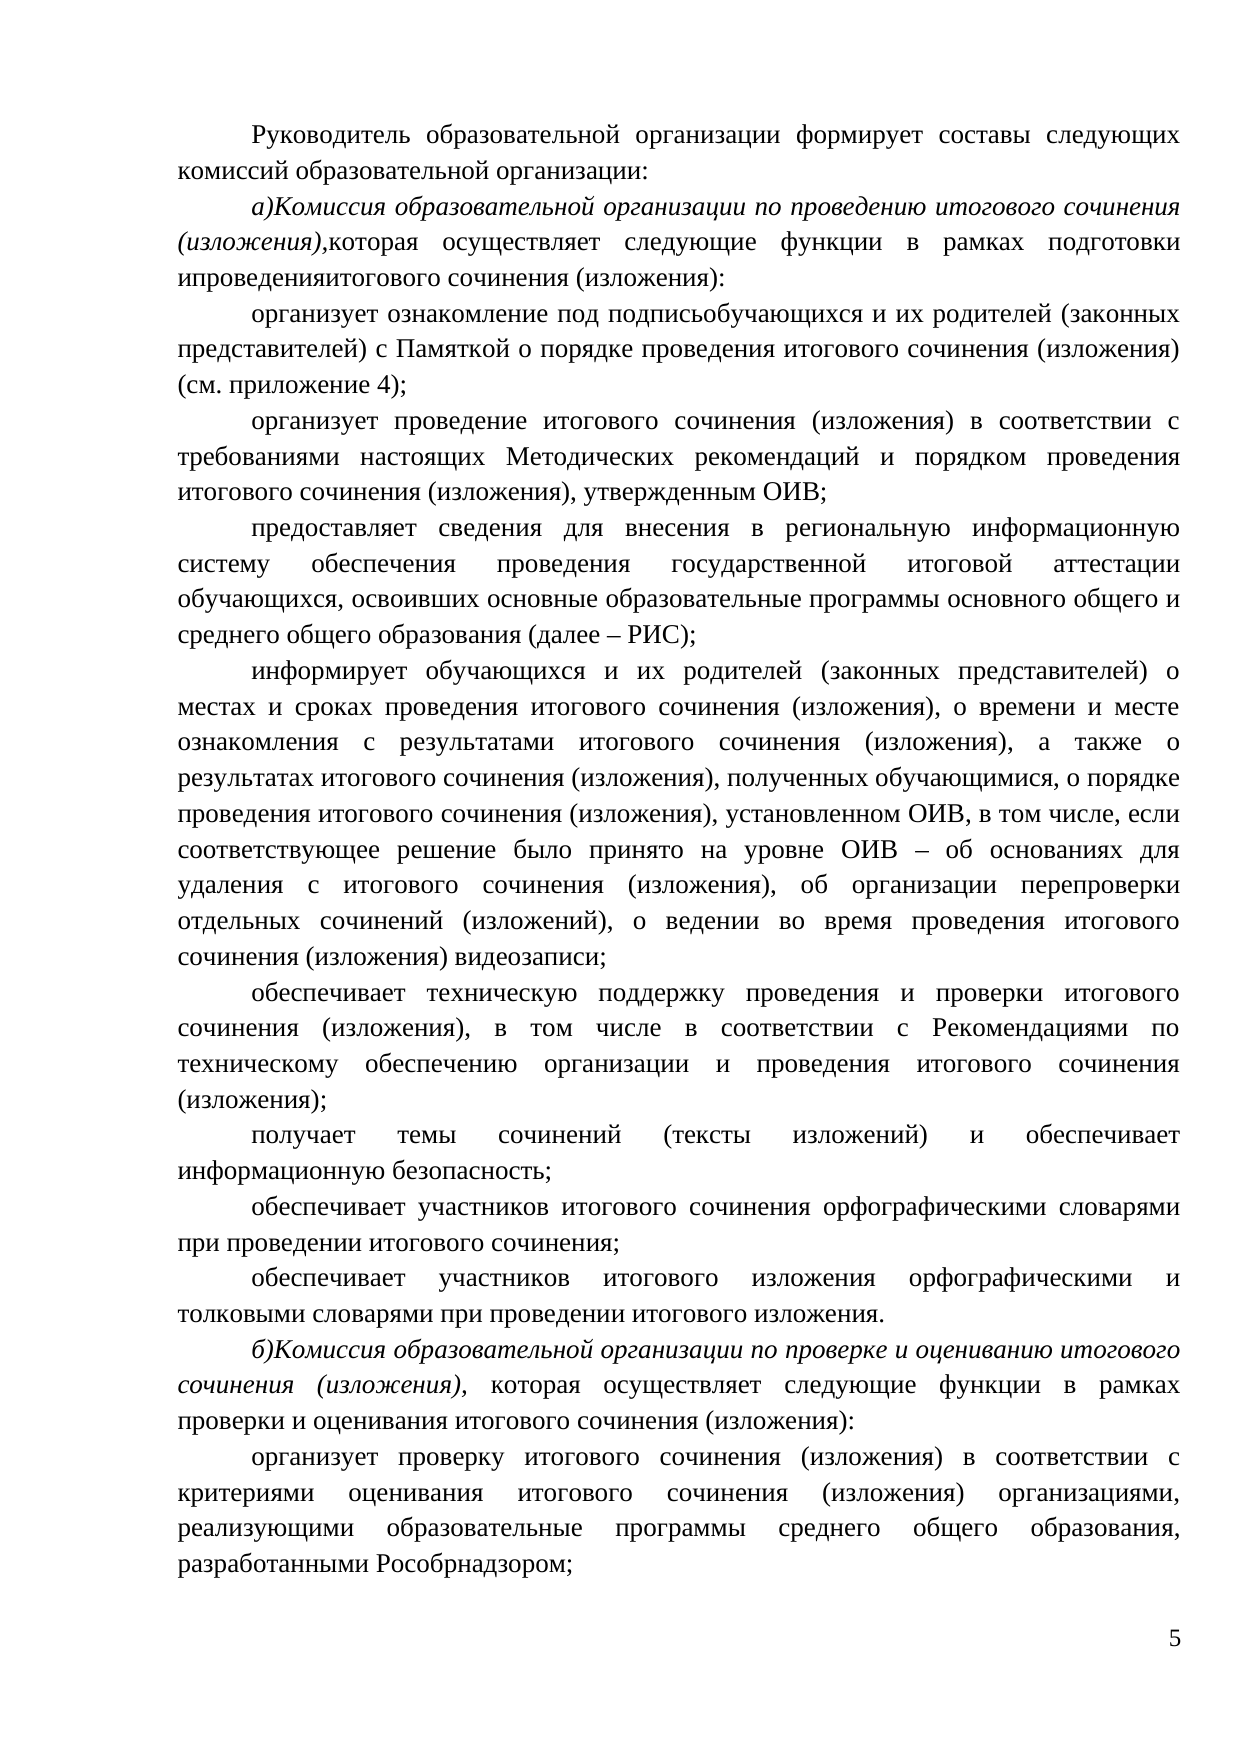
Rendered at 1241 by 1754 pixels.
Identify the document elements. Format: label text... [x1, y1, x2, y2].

text организует проведение итогового сочинения (изложения) в соответствии с требованиями настоящих Методических рекомендаций и порядком проведения итогового сочинения (изложения), утвержденным ОИВ; [177, 404, 1181, 507]
text получает темы сочинений (тексты изложений) и обеспечивает информационную безопасность; [177, 1118, 1181, 1185]
text обеспечивает участников итогового изложения орфографическими и толковыми словарями при проведении итогового изложения. [177, 1261, 1181, 1328]
text организует проверку итогового сочинения (изложения) в соответствии с критериями оценивания итогового сочинения (изложения) организациями, реализующими образовательные программы среднего общего образования, разработанными Рособрнадзором; [177, 1440, 1181, 1578]
text Руководитель образовательной организации формирует составы следующих комиссий образовательной организации: [177, 118, 1181, 185]
text предоставляет сведения для внесения в региональную информационную систему обеспечения проведения государственной итоговой аттестации обучающихся, освоивших основные образовательные программы основного общего и среднего общего образования (далее – РИС); [177, 511, 1181, 649]
text обеспечивает участников итогового сочинения орфографическими словарями при проведении итогового сочинения; [177, 1190, 1181, 1257]
text обеспечивает техническую поддержку проведения и проверки итогового сочинения (изложения), в том числе в соответствии с Рекомендациями по техническому обеспечению организации и проведения итогового сочинения (изложения); [177, 976, 1181, 1114]
text информирует обучающихся и их родителей (законных представителей) о местах и сроках проведения итогового сочинения (изложения), о времени и месте ознакомления с результатами итогового сочинения (изложения), а также о результатах итогового сочинения (изложения), полученных обучающимися, о порядке проведения итогового сочинения (изложения), установленном ОИВ, в том числе, если соответствующее решение было принято на уровне ОИВ – об основаниях для удаления с итогового сочинения (изложения), об организации перепроверки отдельных сочинений (изложений), о ведении во время проведения итогового сочинения (изложения) видеозаписи; [177, 654, 1181, 971]
text б)Комиссия образовательной организации по проверке и оцениванию итогового сочинения (изложения), которая осуществляет следующие функции в рамках проверки и оценивания итогового сочинения (изложения): [177, 1333, 1181, 1436]
text организует ознакомление под подписьобучающихся и их родителей (законных представителей) с Памяткой о порядке проведения итогового сочинения (изложения) (см. приложение 4); [177, 297, 1181, 399]
text а)Комиссия образовательной организации по проведению итогового сочинения (изложения),которая осуществляет следующие функции в рамках подготовки ипроведенияитогового сочинения (изложения): [177, 189, 1181, 292]
